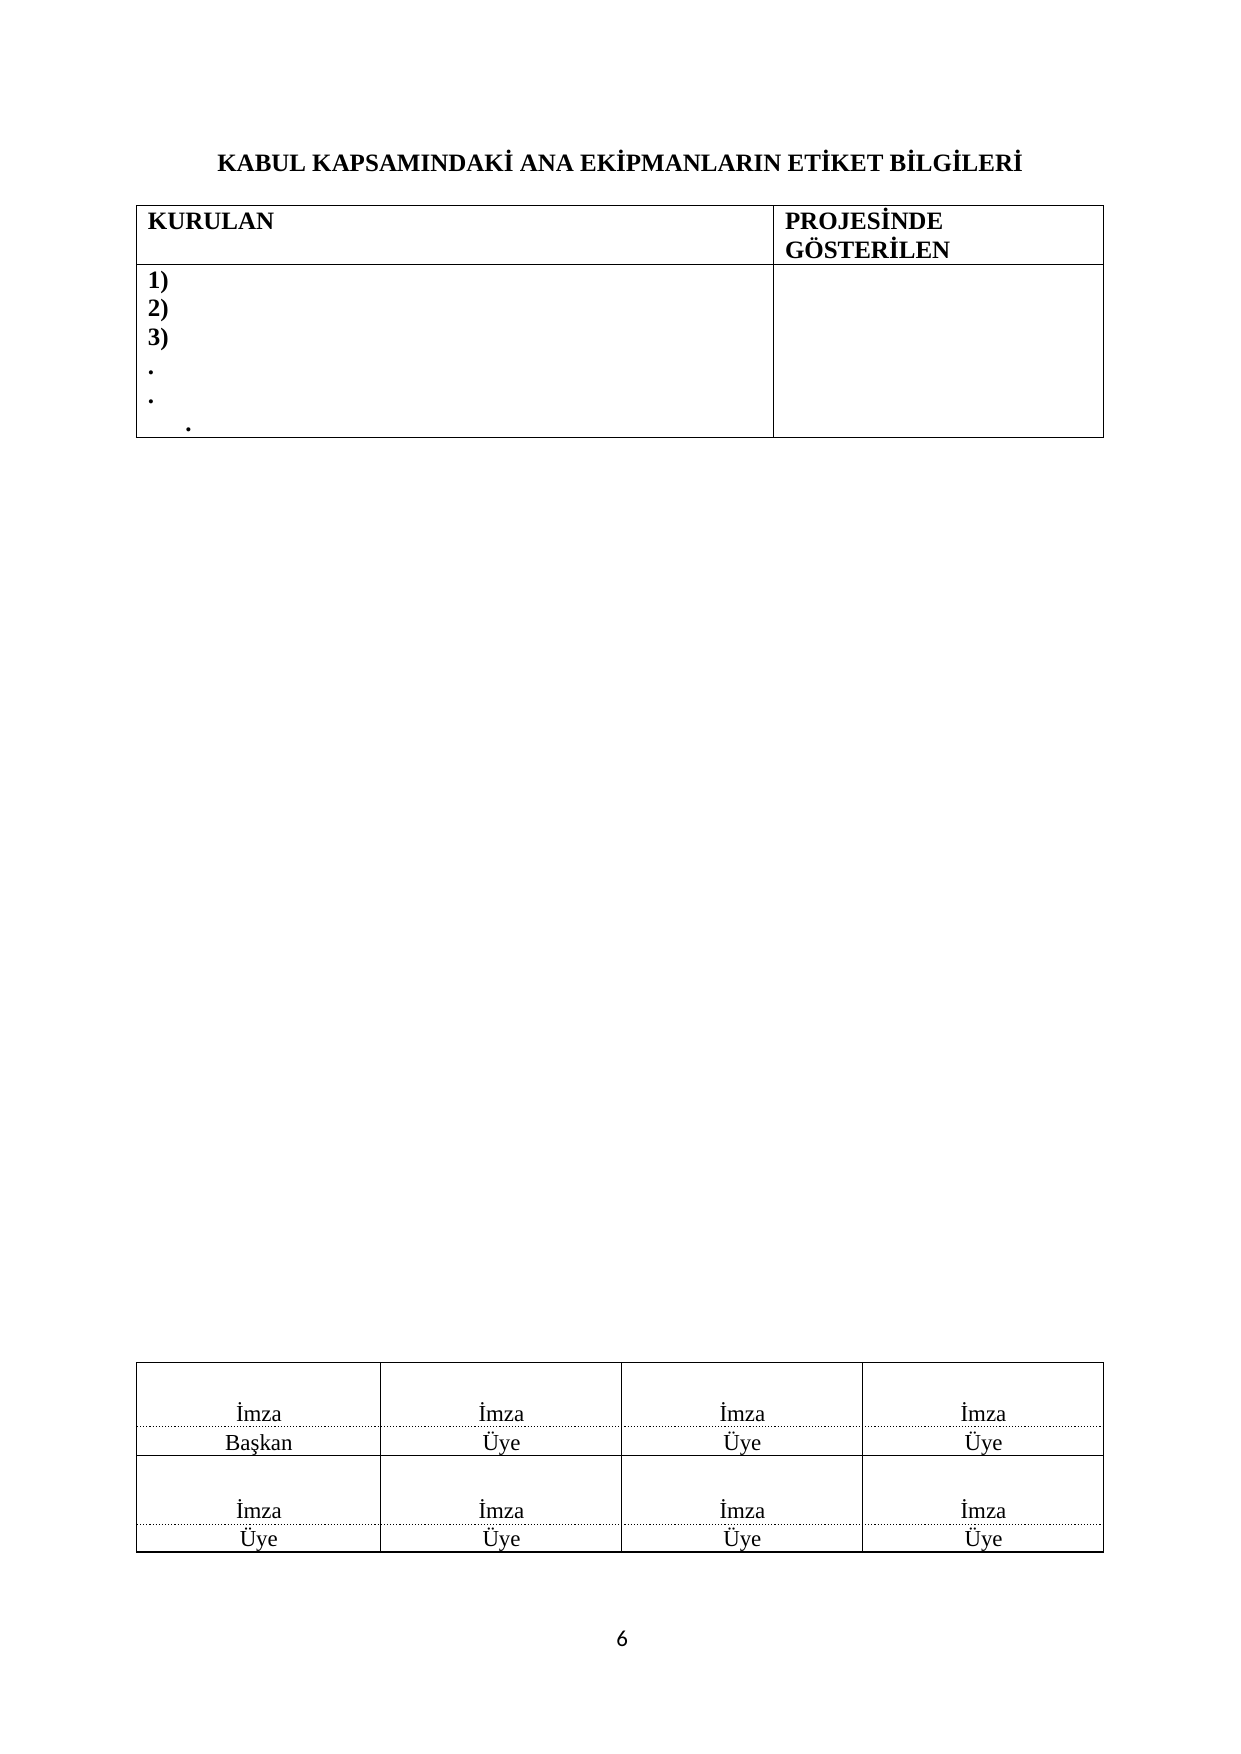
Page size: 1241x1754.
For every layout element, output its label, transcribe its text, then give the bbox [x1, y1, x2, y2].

table_cell Üye [381, 1426, 621, 1455]
table_header İmza [863, 1363, 1103, 1426]
table_cell İmza [622, 1456, 862, 1524]
table_cell İmza [381, 1456, 621, 1524]
table_header İmza [622, 1363, 862, 1426]
table_cell Üye [381, 1524, 621, 1551]
table_cell İmza [137, 1456, 380, 1524]
table_header İmza [381, 1363, 621, 1426]
table_cell Üye [622, 1524, 862, 1551]
table_cell [774, 265, 1103, 437]
table_cell Üye [863, 1524, 1103, 1551]
table_header PROJESİNDE GÖSTERİLEN [774, 206, 1103, 264]
table_cell . . . [137, 265, 773, 437]
table_cell Başkan [137, 1426, 380, 1455]
table_header KURULAN [137, 206, 773, 264]
table_cell Üye [622, 1426, 862, 1455]
text KABUL KAPSAMINDAKİ ANA EKİPMANLARIN ETİKET BİLGİLERİ [148, 148, 1093, 176]
table_cell Üye [863, 1426, 1103, 1455]
table_cell İmza [863, 1456, 1103, 1524]
table_header İmza [137, 1363, 380, 1426]
table_cell Üye [137, 1524, 380, 1551]
